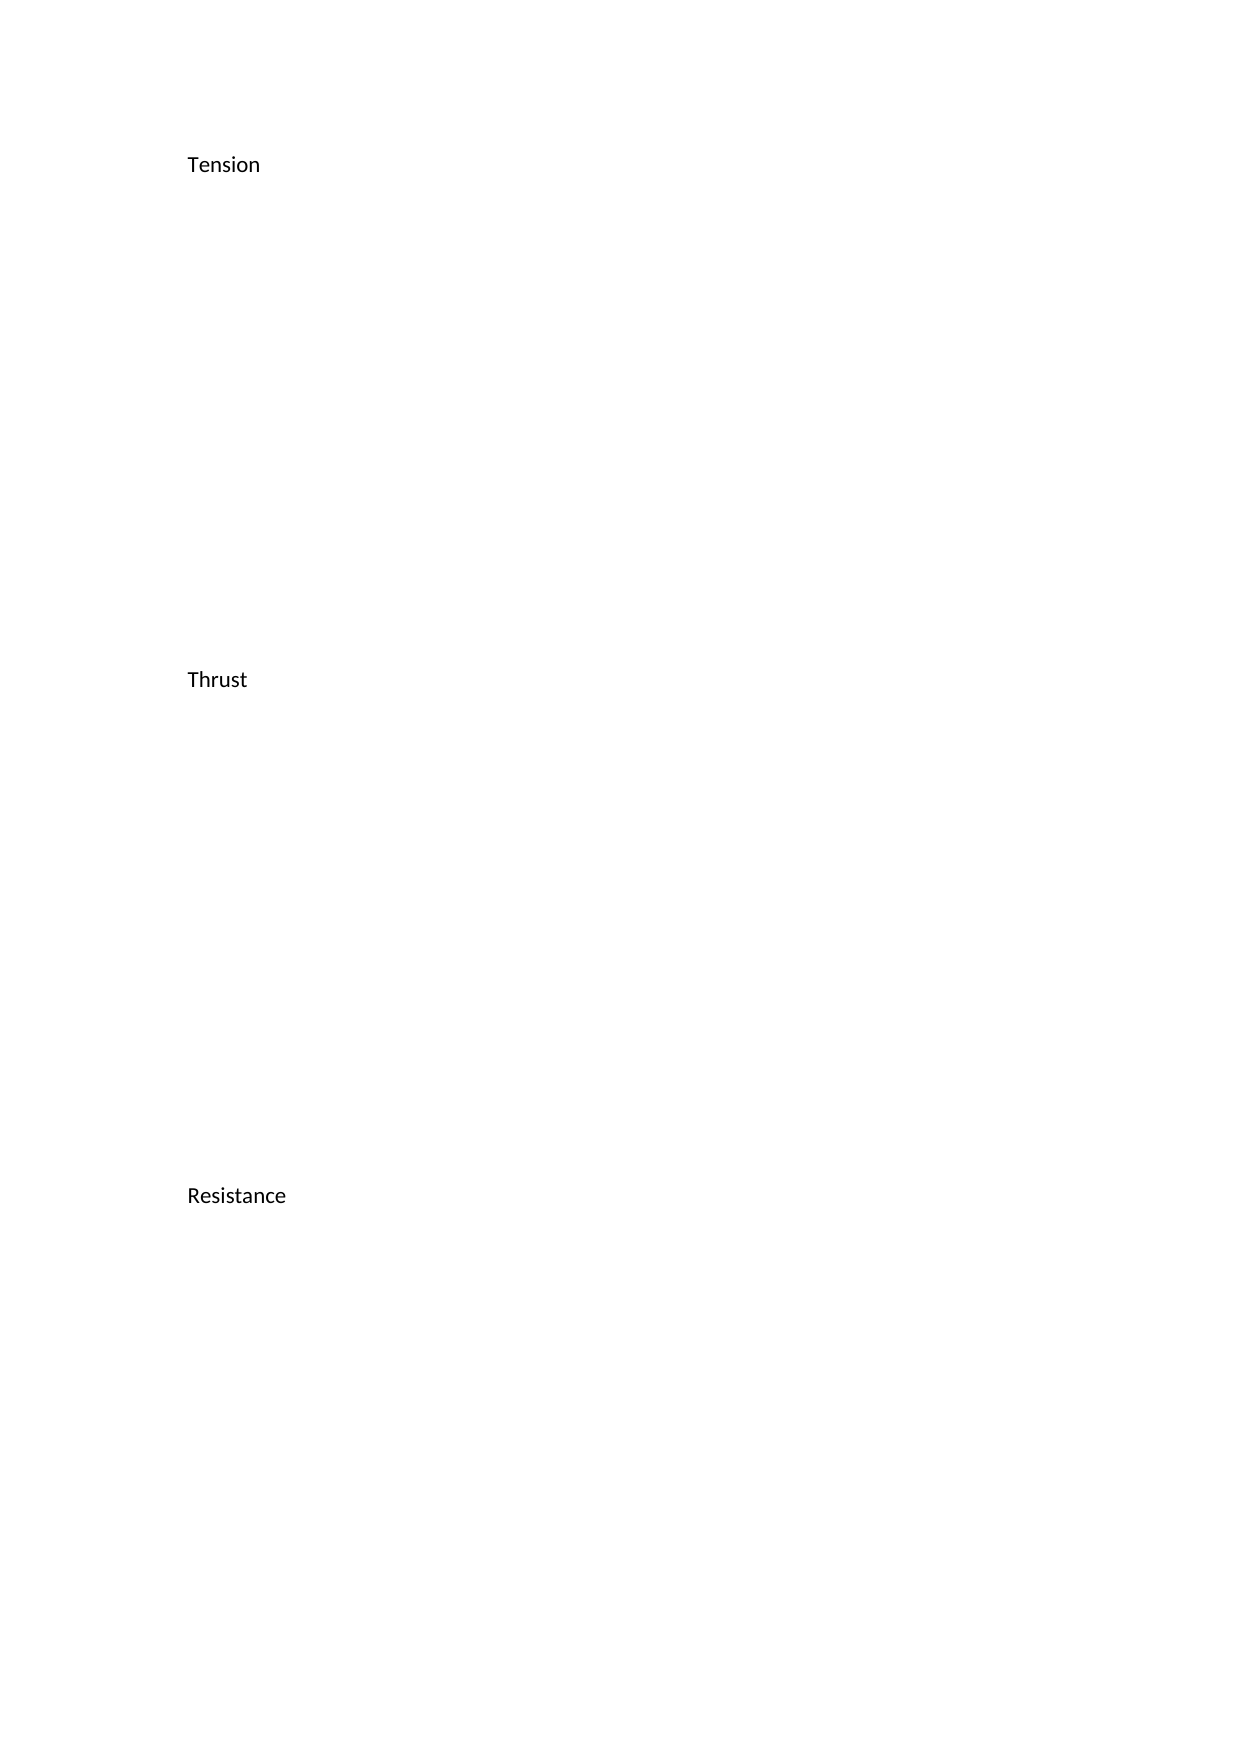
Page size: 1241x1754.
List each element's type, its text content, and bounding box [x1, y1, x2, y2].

text Tension [187, 150, 1090, 178]
text Thrust [187, 666, 1090, 694]
text Resistance [187, 1181, 1090, 1209]
